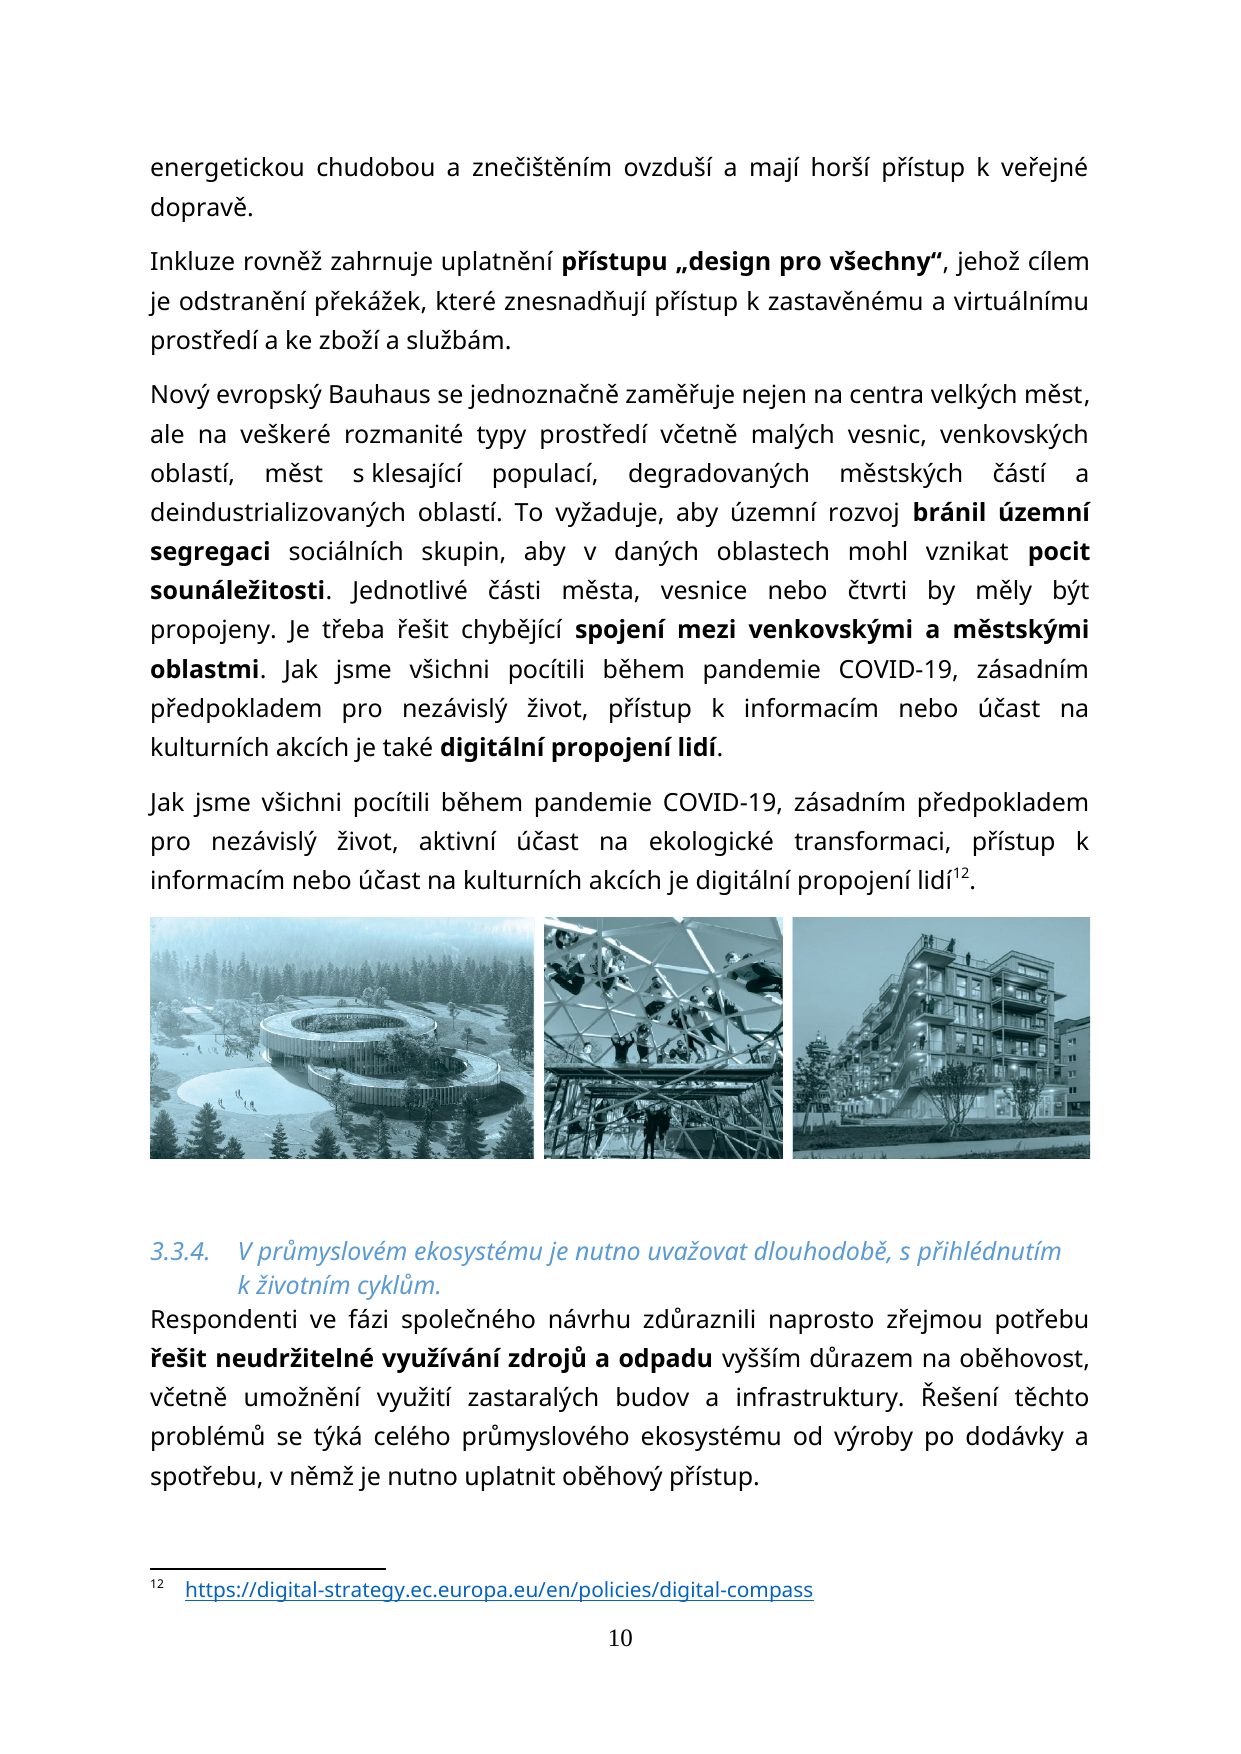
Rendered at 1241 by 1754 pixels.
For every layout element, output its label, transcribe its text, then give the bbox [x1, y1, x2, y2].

text Jak jsme všichni pocítili během pandemie COVID-19, zásadním předpokladem pro nezávislý život, aktivní účast na ekologické transformaci, přístup k informacím nebo účast na kulturních akcích je digitální propojení lidí. [150, 784, 1090, 897]
text Inkluze rovněž zahrnuje uplatnění přístupu „design pro všechny“, jehož cílem je odstranění překážek, které znesnadňují přístup k zastavěnému a virtuálnímu prostředí a ke zboží a službám. [150, 244, 1090, 356]
text Respondenti ve fázi společného návrhu zdůraznili naprosto zřejmou potřebu řešit neudržitelné využívání zdrojů a odpadu vyšším důrazem na oběhovost, včetně umožnění využití zastaralých budov a infrastruktury. Řešení těchto problémů se týká celého průmyslového ekosystému od výroby po dodávky a spotřebu, v němž je nutno uplatnit oběhový přístup. [150, 1302, 1090, 1492]
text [150, 150, 1090, 223]
text Nový evropský Bauhaus se jednoznačně zaměřuje nejen na centra velkých měst, ale na veškeré rozmanité typy prostředí včetně malých vesnic, venkovských oblastí, měst s klesající populací, degradovaných městských částí a deindustrializovaných oblastí. To vyžaduje, aby územní rozvoj bránil územní segregaci sociálních skupin, aby v daných oblastech mohl vznikat pocit sounáležitosti. Jednotlivé části města, vesnice nebo čtvrti by měly být propojeny. Je třeba řešit chybějící spojení mezi venkovskými a městskými oblastmi. Jak jsme všichni pocítili během pandemie COVID-19, zásadním předpokladem pro nezávislý život, přístup k informacím nebo účast na kulturních akcích je také digitální propojení lidí. [150, 377, 1090, 764]
subtitle V průmyslovém ekosystému je nutno uvažovat dlouhodobě, s přihlédnutím k životním cyklům. [150, 1233, 1090, 1302]
picture [150, 917, 1091, 1159]
